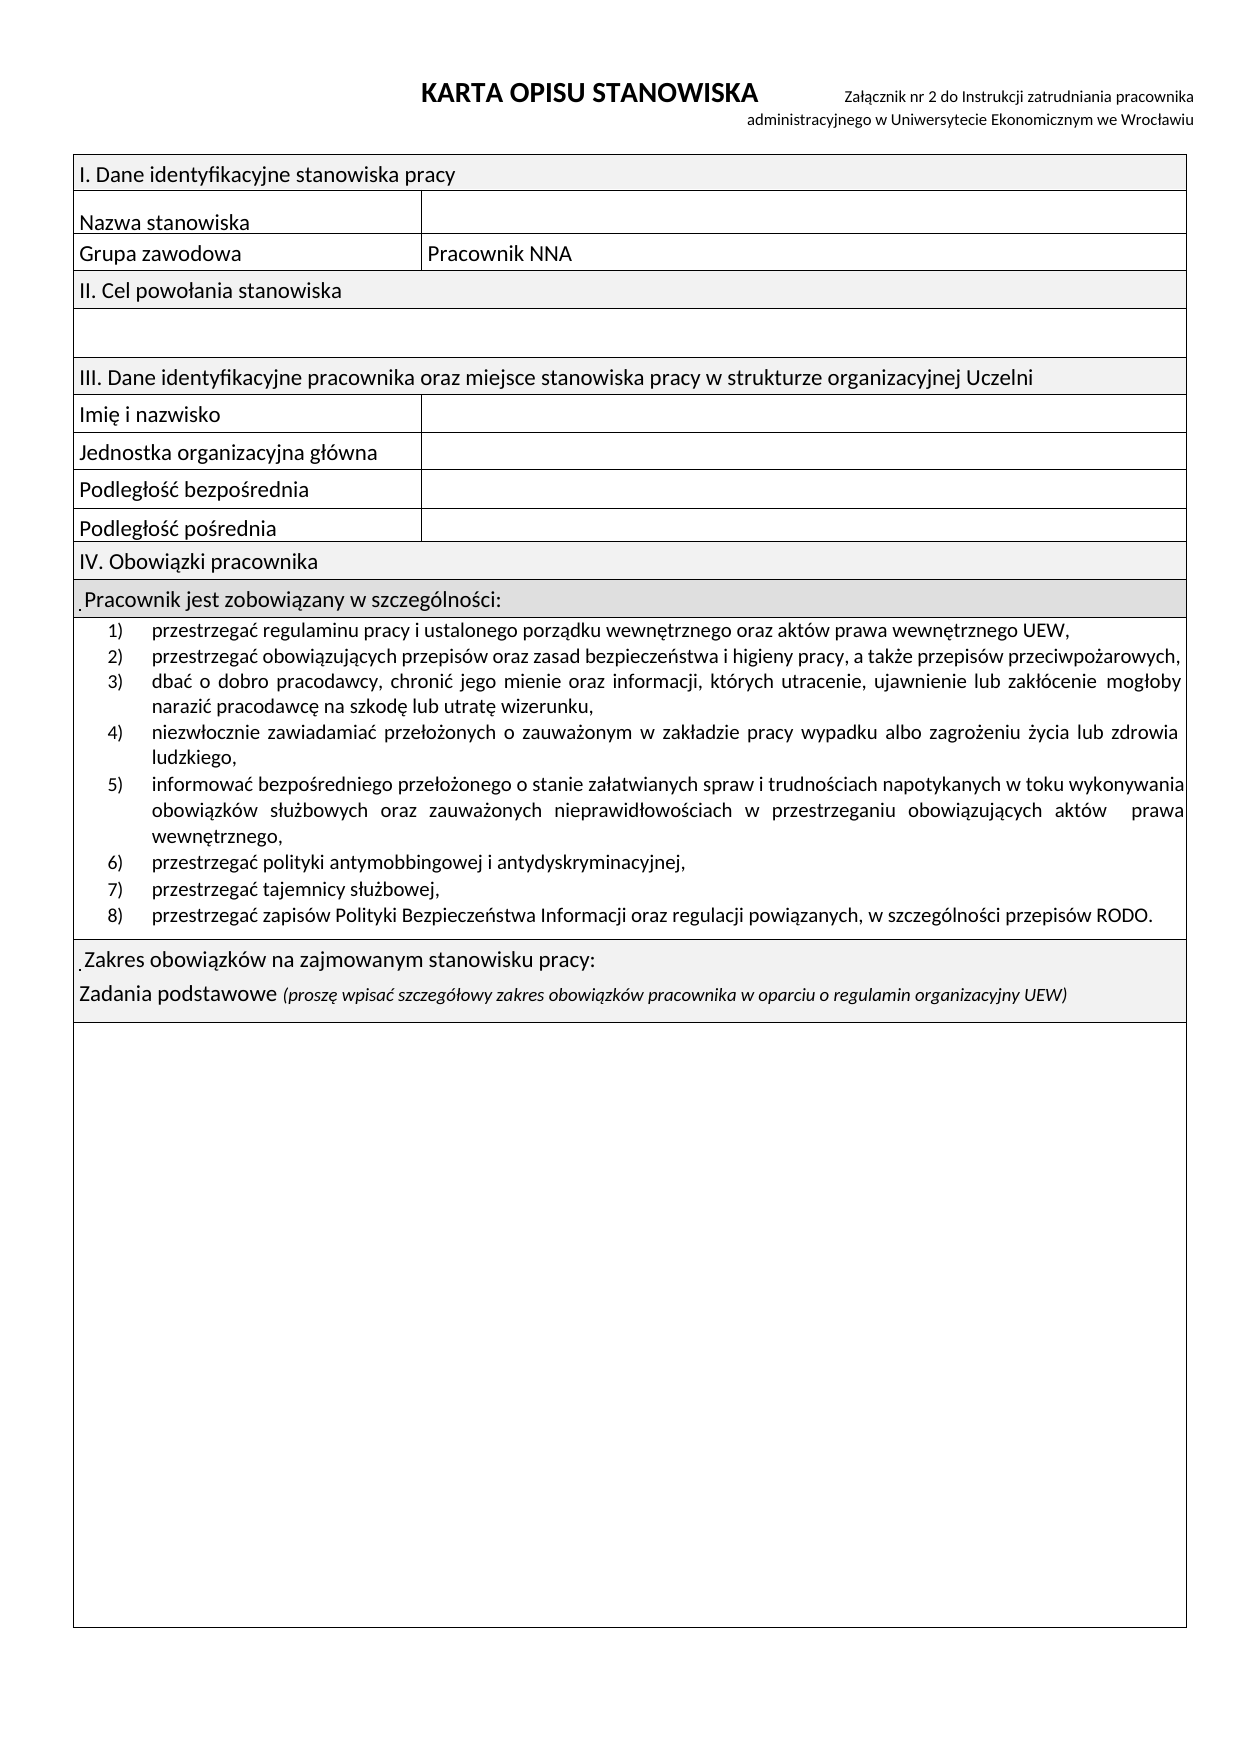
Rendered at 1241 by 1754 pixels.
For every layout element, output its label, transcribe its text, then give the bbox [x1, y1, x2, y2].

table_cell IV. Obowiązki pracownika [74, 542, 1186, 579]
table_cell Grupa zawodowa [74, 234, 421, 270]
table_cell Imię i nazwisko [74, 395, 421, 432]
table_cell Podległość bezpośrednia [74, 470, 421, 508]
table_cell [422, 509, 1186, 541]
table_cell [422, 191, 1186, 233]
table_cell Zakres obowiązków na zajmowanym stanowisku pracy: Zadania podstawowe (proszę wpisać szczegółowy zakres obowiązków pracownika w oparciu o regulamin organizacyjny UEW) [74, 940, 1186, 1022]
table_cell [422, 395, 1186, 432]
table_cell [74, 1023, 1186, 1627]
table_cell II. Cel powołania stanowiska [74, 271, 1186, 308]
table_cell Pracownik NNA [422, 234, 1186, 270]
table_cell III. Dane identyfikacyjne pracownika oraz miejsce stanowiska pracy w strukturze organizacyjnej Uczelni [74, 358, 1186, 394]
table_cell [422, 433, 1186, 469]
table_cell Pracownik jest zobowiązany w szczególności: [74, 580, 1186, 617]
table_cell Podległość pośrednia [74, 509, 421, 541]
table_header I. Dane identyfikacyjne stanowiska pracy [74, 155, 1186, 189]
table_cell przestrzegać regulaminu pracy i ustalonego porządku wewnętrznego oraz aktów prawa wewnętrznego UEW, przestrzegać obowiązujących przepisów oraz zasad bezpieczeństwa i higieny pracy, a także przepisów przeciwpożarowych, dbać o dobro pracodawcy, chronić jego mienie oraz informacji, których utracenie, ujawnienie lub zakłócenie mogłoby narazić pracodawcę na szkodę lub utratę wizerunku, niezwłocznie zawiadamiać przełożonych o zauważonym w zakładzie pracy wypadku albo zagrożeniu życia lub zdrowia ludzkiego, informować bezpośredniego przełożonego o stanie załatwianych spraw i trudnościach napotykanych w toku wykonywania obowiązków służbowych oraz zauważonych nieprawidłowościach w przestrzeganiu obowiązujących aktów prawa wewnętrznego, przestrzegać polityki antymobbingowej i antydyskryminacyjnej, przestrzegać tajemnicy służbowej, przestrzegać zapisów Polityki Bezpieczeństwa Informacji oraz regulacji powiązanych, w szczególności przepisów RODO. [74, 618, 1186, 939]
table_cell Nazwa stanowiska [74, 191, 421, 233]
table_cell [422, 470, 1186, 508]
table_cell [74, 309, 1186, 357]
table_cell Jednostka organizacyjna główna [74, 433, 421, 469]
